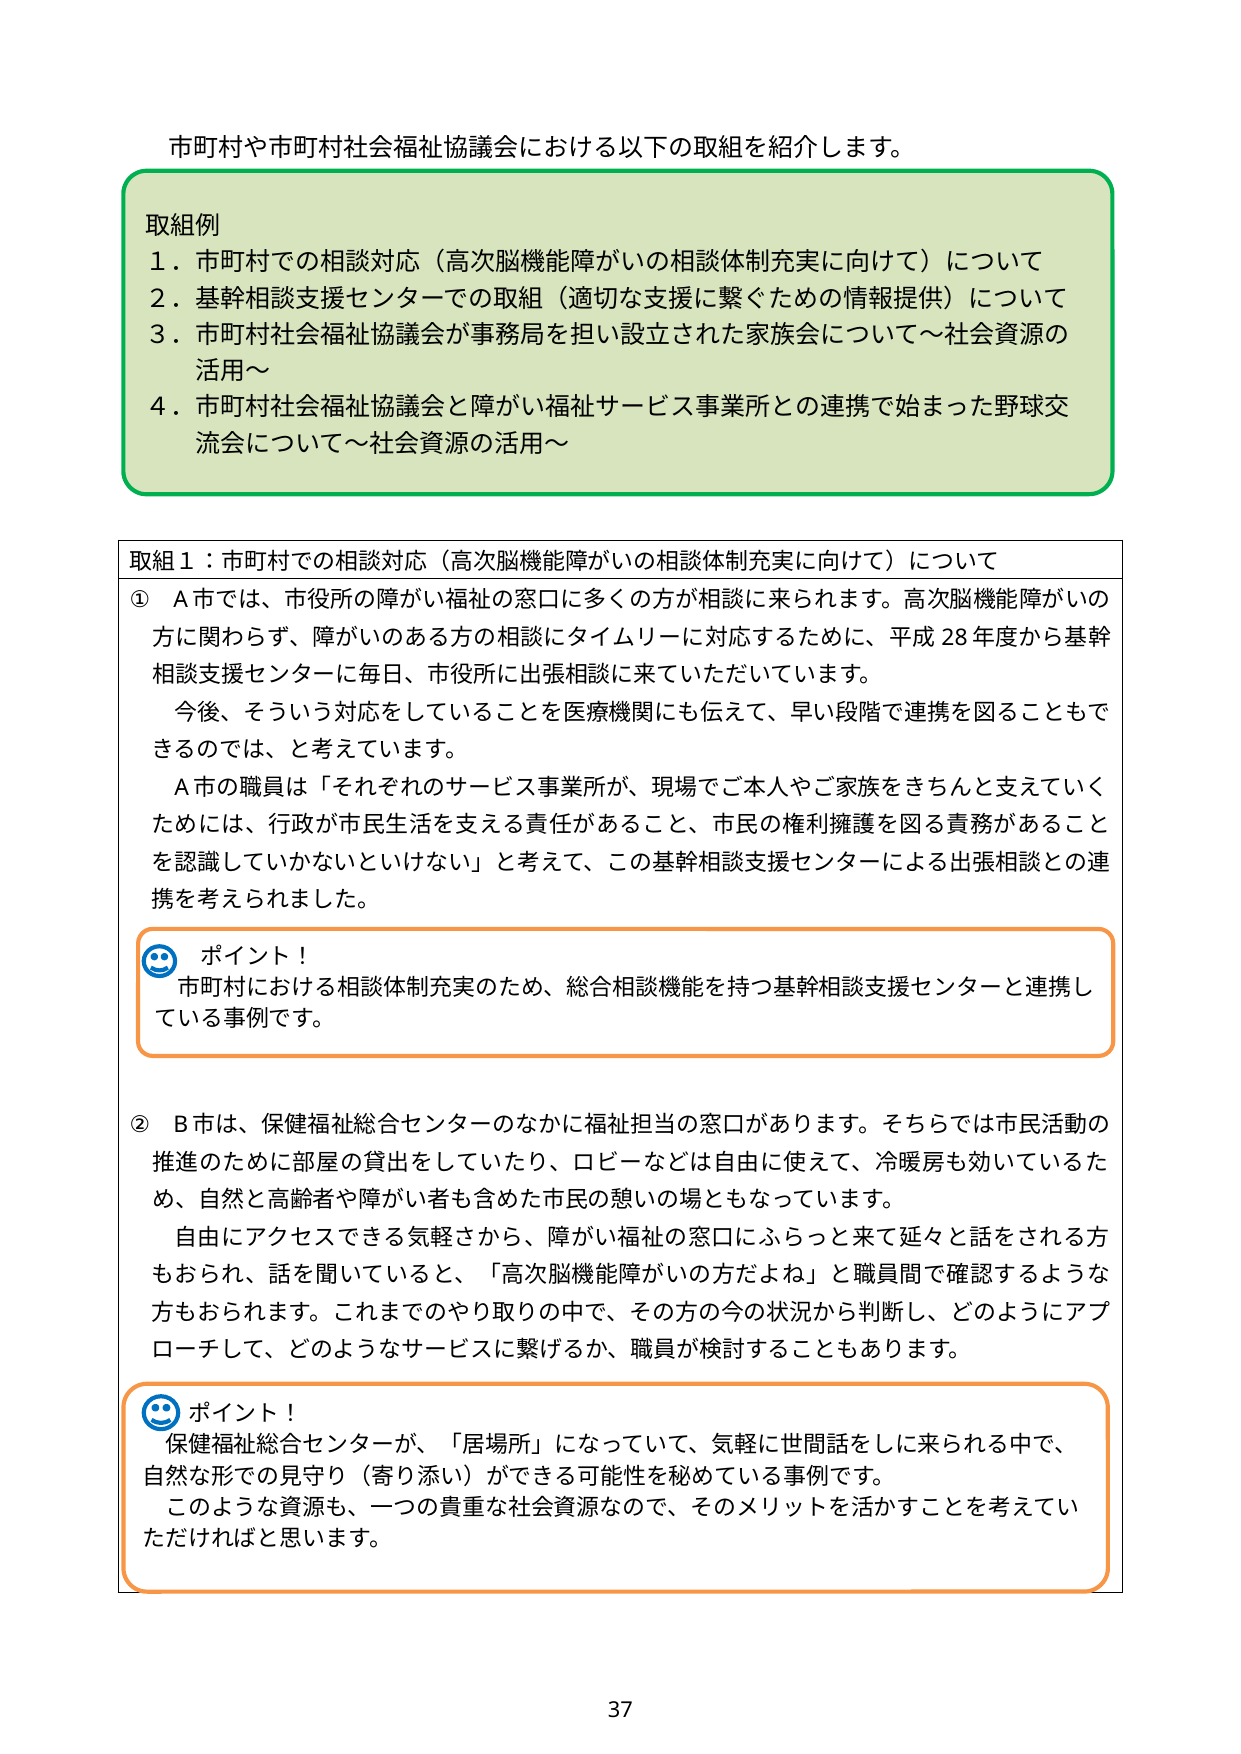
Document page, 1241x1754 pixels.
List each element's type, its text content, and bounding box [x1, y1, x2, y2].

table_header 取組１：市町村での相談対応（高次脳機能障がいの相談体制充実に向けて）について [119, 541, 1122, 578]
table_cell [119, 579, 1122, 1592]
text 市町村や市町村社会福祉協議会における以下の取組を紹介します。 [118, 127, 1122, 164]
